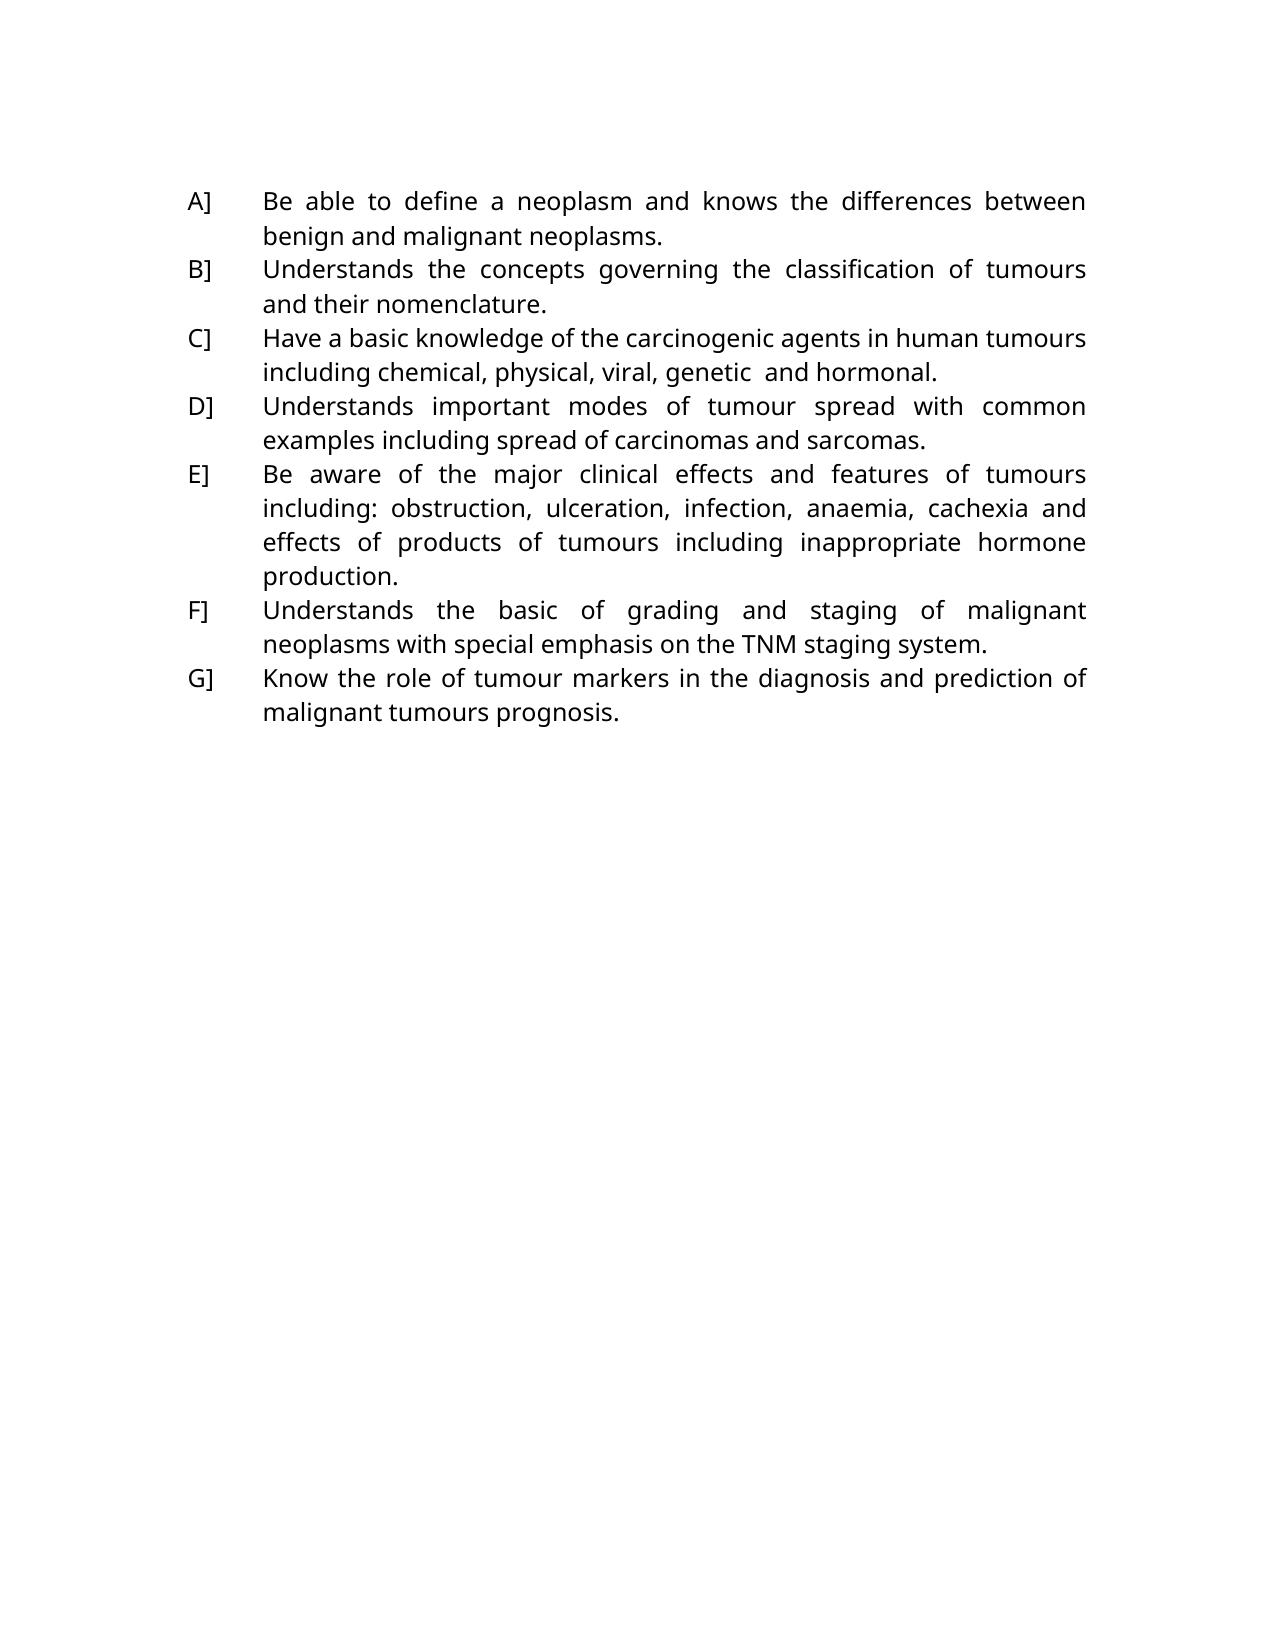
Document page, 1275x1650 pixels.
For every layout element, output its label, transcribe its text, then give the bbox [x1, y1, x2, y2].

list C] Have a basic knowledge of the carcinogenic agents in human tumours including chemical, physical, viral, genetic and hormonal. [187, 320, 1087, 388]
list E] Be aware of the major clinical effects and features of tumours including: obstruction, ulceration, infection, anaemia, cachexia and effects of products of tumours including inappropriate hormone production. [187, 457, 1087, 593]
list B] Understands the concepts governing the classification of tumours and their nomenclature. [187, 252, 1087, 320]
list F] Understands the basic of grading and staging of malignant neoplasms with special emphasis on the TNM staging system. [187, 593, 1087, 661]
list G] Know the role of tumour markers in the diagnosis and prediction of malignant tumours prognosis. [187, 661, 1087, 729]
list D] Understands important modes of tumour spread with common examples including spread of carcinomas and sarcomas. [187, 388, 1087, 457]
list A] Be able to define a neoplasm and knows the differences between benign and malignant neoplasms. [187, 184, 1087, 252]
